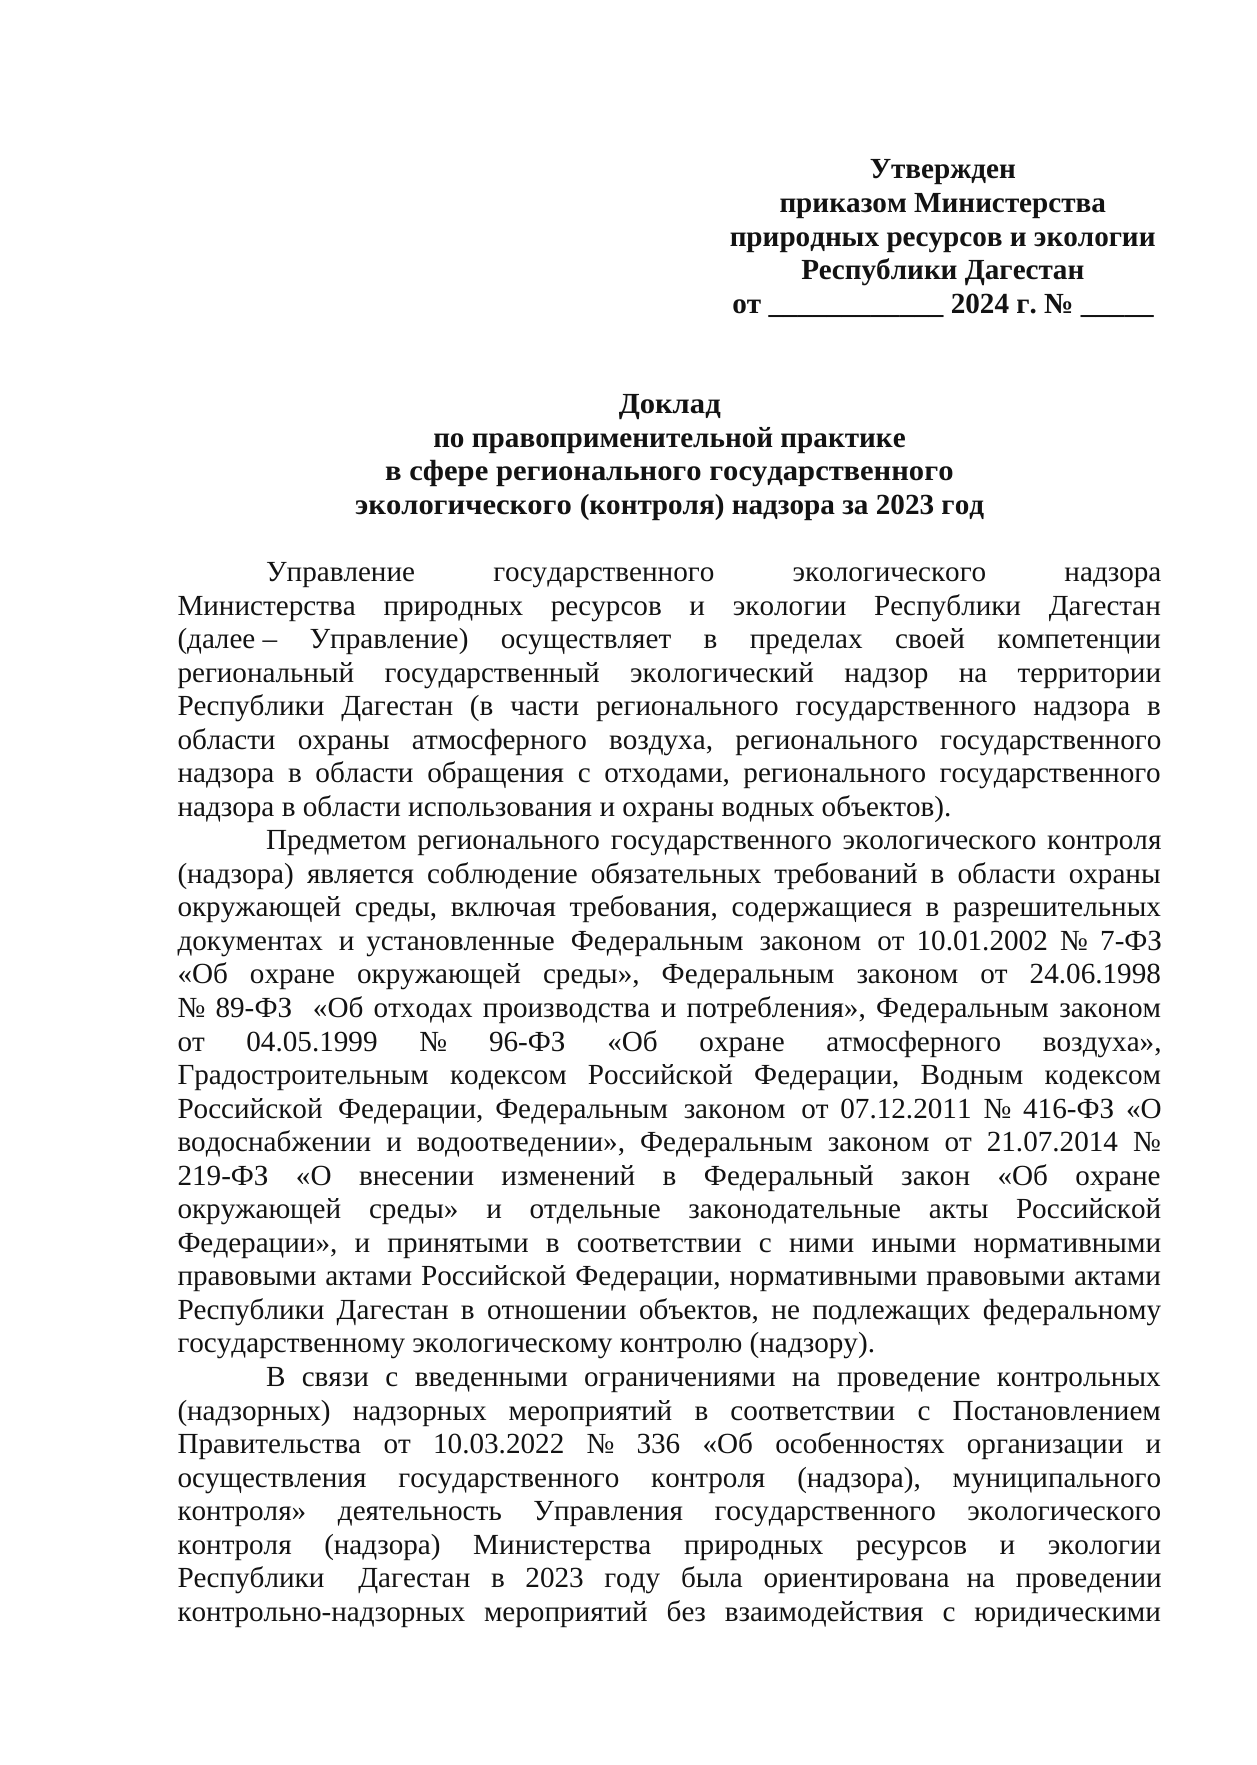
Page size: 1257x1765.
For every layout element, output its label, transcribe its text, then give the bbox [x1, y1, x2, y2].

text Утвержден [723, 152, 1162, 185]
text от ____________ 2024 г. № _____ [723, 286, 1162, 319]
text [177, 1359, 1162, 1627]
text в сфере регионального государственного [177, 453, 1162, 487]
text по правоприменительной практике [177, 420, 1162, 453]
text Предметом регионального государственного экологического контроля (надзора) является соблюдение обязательных требований в области охраны окружающей среды, включая требования, содержащиеся в разрешительных документах и установленные Федеральным законом от 10.01.2002 № 7-ФЗ «Об охране окружающей среды», Федеральным законом от 24.06.1998 № 89-ФЗ «Об отходах производства и потребления», Федеральным законом от 04.05.1999 № 96-ФЗ «Об охране атмосферного воздуха», Градостроительным кодексом Российской Федерации, Водным кодексом Российской Федерации, Федеральным законом от 07.12.2011 № 416-ФЗ «О водоснабжении и водоотведении», Федеральным законом от 21.07.2014 № 219-ФЗ «О внесении изменений в Федеральный закон «Об охране окружающей среды» и отдельные законодательные акты Российской Федерации», и принятыми в соответствии с ними иными нормативными правовыми актами Российской Федерации, нормативными правовыми актами Республики Дагестан в отношении объектов, не подлежащих федеральному государственному экологическому контролю (надзору). [177, 822, 1162, 1359]
text природных ресурсов и экологии Республики Дагестан [723, 219, 1162, 286]
text Управление государственного экологического надзора Министерства природных ресурсов и экологии Республики Дагестан (далее – Управление) осуществляет в пределах своей компетенции региональный государственный экологический надзор на территории Республики Дагестан (в части регионального государственного надзора в области охраны атмосферного воздуха, регионального государственного надзора в области обращения с отходами, регионального государственного надзора в области использования и охраны водных объектов). [177, 554, 1162, 822]
text приказом Министерства [723, 185, 1162, 219]
text Доклад [177, 386, 1162, 420]
text экологического (контроля) надзора за 2023 год [177, 487, 1162, 521]
